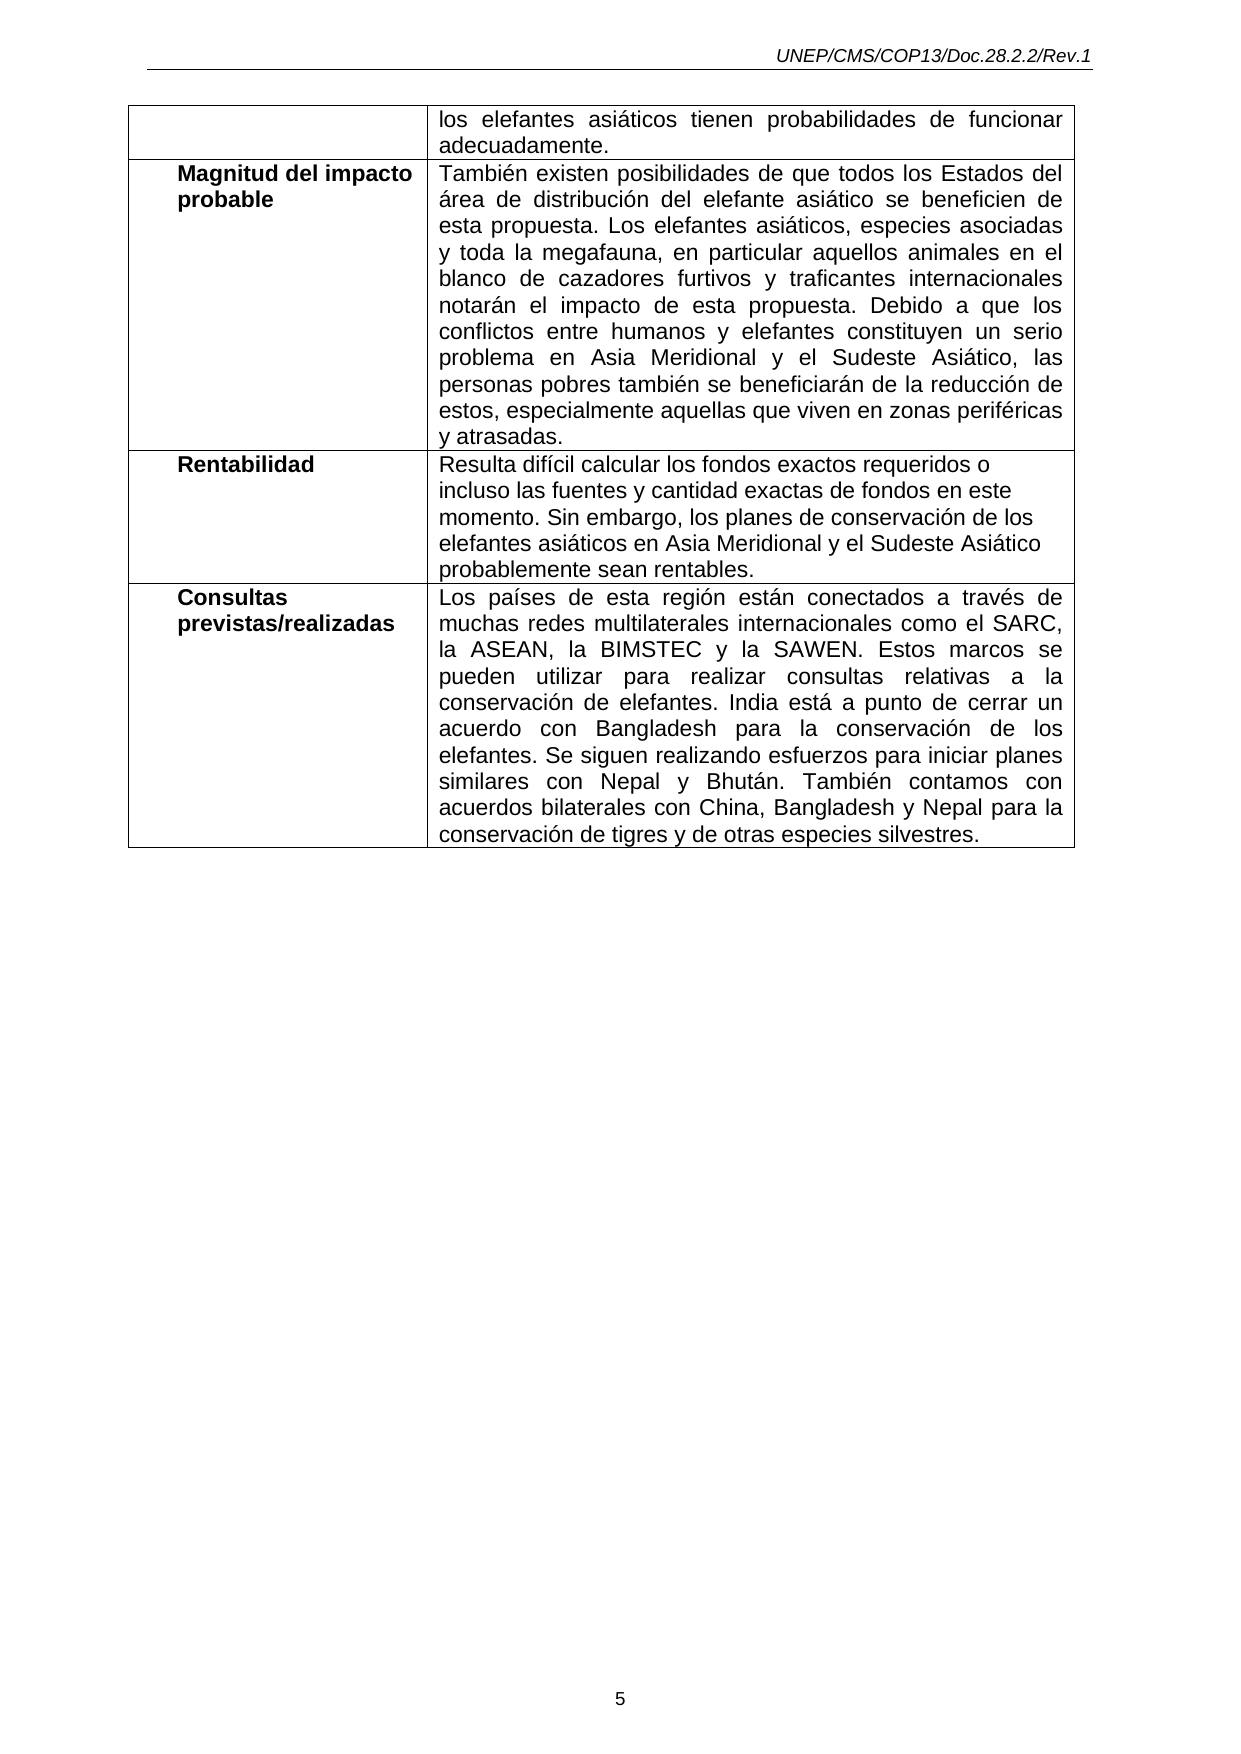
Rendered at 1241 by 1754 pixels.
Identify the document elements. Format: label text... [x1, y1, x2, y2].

table_cell Magnitud del impacto probable [129, 160, 427, 450]
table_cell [129, 106, 427, 159]
table_cell También existen posibilidades de que todos los Estados del área de distribución del elefante asiático se beneficien de esta propuesta. Los elefantes asiáticos, especies asociadas y toda la megafauna, en particular aquellos animales en el blanco de cazadores furtivos y traficantes internacionales notarán el impacto de esta propuesta. Debido a que los conflictos entre humanos y elefantes constituyen un serio problema en Asia Meridional y el Sudeste Asiático, las personas pobres también se beneficiarán de la reducción de estos, especialmente aquellas que viven en zonas periféricas y atrasadas. [428, 160, 1074, 450]
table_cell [428, 106, 1074, 159]
table_cell Rentabilidad [129, 451, 427, 582]
table_cell Consultas previstas/realizadas [129, 584, 427, 847]
table_cell Resulta difícil calcular los fondos exactos requeridos o incluso las fuentes y cantidad exactas de fondos en este momento. Sin embargo, los planes de conservación de los elefantes asiáticos en Asia Meridional y el Sudeste Asiático probablemente sean rentables. [428, 451, 1074, 582]
table_cell Los países de esta región están conectados a través de muchas redes multilaterales internacionales como el SARC, la ASEAN, la BIMSTEC y la SAWEN. Estos marcos se pueden utilizar para realizar consultas relativas a la conservación de elefantes. India está a punto de cerrar un acuerdo con Bangladesh para la conservación de los elefantes. Se siguen realizando esfuerzos para iniciar planes similares con Nepal y Bhután. También contamos con acuerdos bilaterales con China, Bangladesh y Nepal para la conservación de tigres y de otras especies silvestres. [428, 584, 1074, 847]
